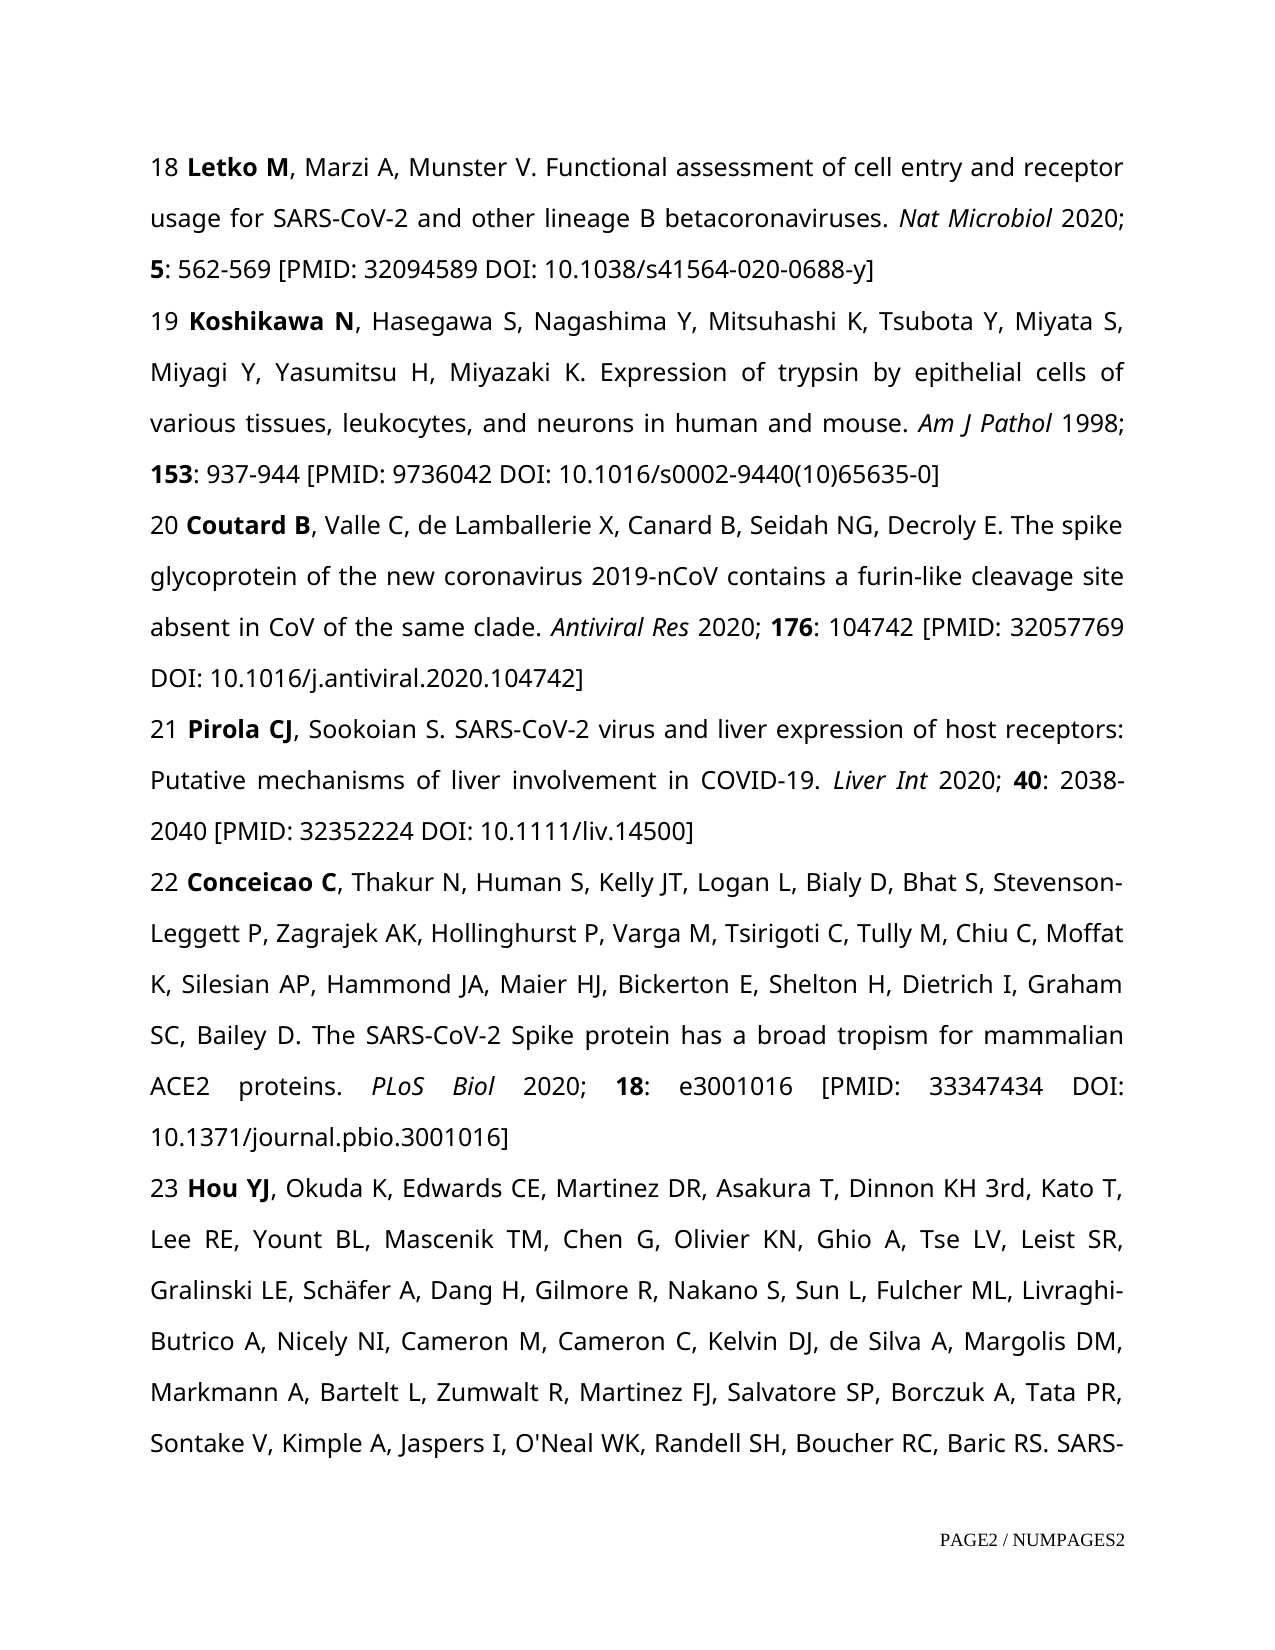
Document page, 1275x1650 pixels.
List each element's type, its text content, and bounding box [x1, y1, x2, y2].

text 21 Pirola CJ, Sookoian S. SARS-CoV-2 virus and liver expression of host receptors: Putative mechanisms of liver involvement in COVID-19. Liver Int 2020; 40: 2038-2040 [PMID: 32352224 DOI: 10.1111/liv.14500] [150, 711, 1125, 848]
text 20 Coutard B, Valle C, de Lamballerie X, Canard B, Seidah NG, Decroly E. The spike glycoprotein of the new coronavirus 2019-nCoV contains a furin-like cleavage site absent in CoV of the same clade. Antiviral Res 2020; 176: 104742 [PMID: 32057769 DOI: 10.1016/j.antiviral.2020.104742] [150, 507, 1125, 694]
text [150, 1171, 1125, 1460]
text 22 Conceicao C, Thakur N, Human S, Kelly JT, Logan L, Bialy D, Bhat S, Stevenson-Leggett P, Zagrajek AK, Hollinghurst P, Varga M, Tsirigoti C, Tully M, Chiu C, Moffat K, Silesian AP, Hammond JA, Maier HJ, Bickerton E, Shelton H, Dietrich I, Graham SC, Bailey D. The SARS-CoV-2 Spike protein has a broad tropism for mammalian ACE2 proteins. PLoS Biol 2020; 18: e3001016 [PMID: 33347434 DOI: 10.1371/journal.pbio.3001016] [150, 864, 1125, 1154]
text 19 Koshikawa N, Hasegawa S, Nagashima Y, Mitsuhashi K, Tsubota Y, Miyata S, Miyagi Y, Yasumitsu H, Miyazaki K. Expression of trypsin by epithelial cells of various tissues, leukocytes, and neurons in human and mouse. Am J Pathol 1998; 153: 937-944 [PMID: 9736042 DOI: 10.1016/s0002-9440(10)65635-0] [150, 303, 1125, 490]
text 18 Letko M, Marzi A, Munster V. Functional assessment of cell entry and receptor usage for SARS-CoV-2 and other lineage B betacoronaviruses. Nat Microbiol 2020; 5: 562-569 [PMID: 32094589 DOI: 10.1038/s41564-020-0688-y] [150, 150, 1125, 286]
